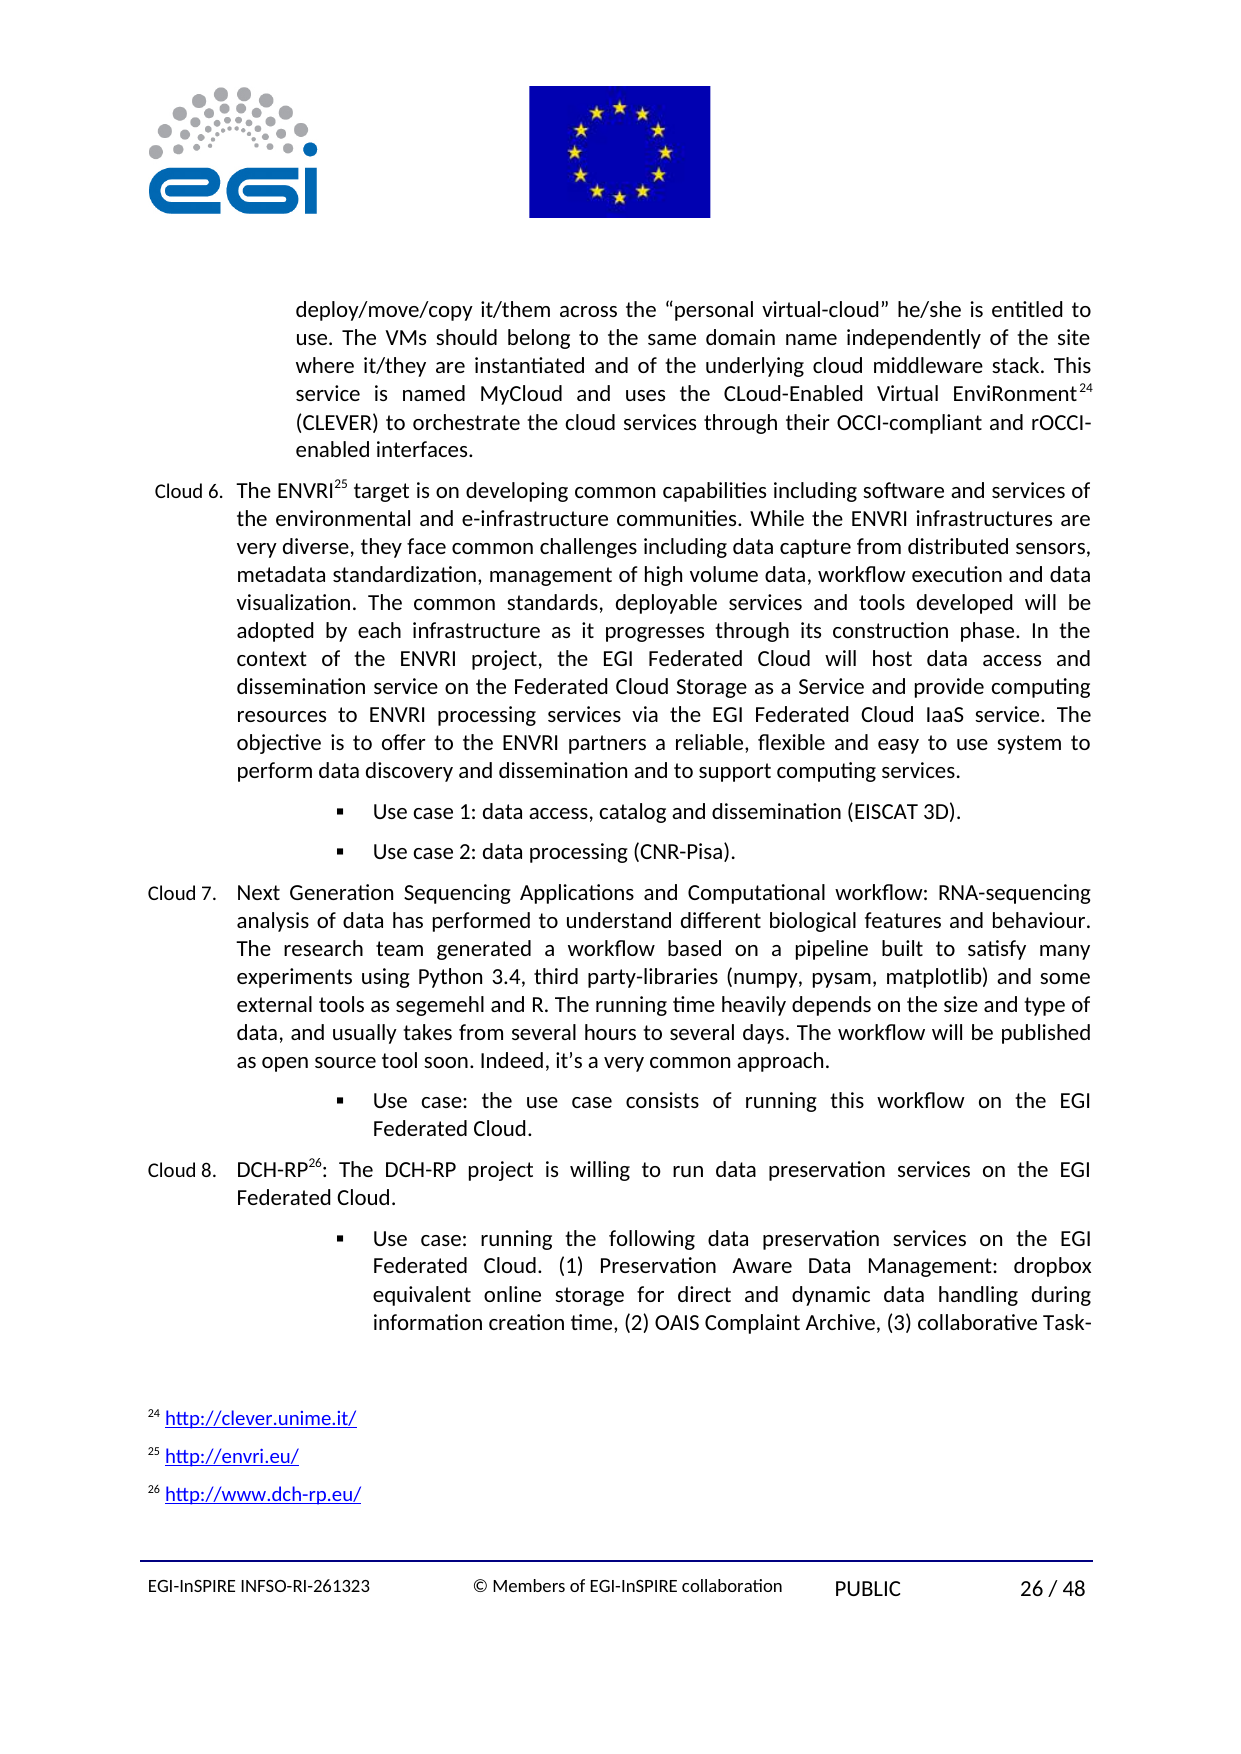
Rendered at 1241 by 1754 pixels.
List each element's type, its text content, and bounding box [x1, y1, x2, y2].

list Use case 2: data processing (CNR-Pisa). [335, 837, 1092, 865]
list The ENVRI target is on developing common capabilities including software and services of the environmental and e-infrastructure communities. While the ENVRI infrastructures are very diverse, they face common challenges including data capture from distributed sensors, metadata standardization, management of high volume data, workflow execution and data visualization. The common standards, deployable services and tools developed will be adopted by each infrastructure as it progresses through its construction phase. In the context of the ENVRI project, the EGI Federated Cloud will host data access and dissemination service on the Federated Cloud Storage as a Service and provide computing resources to ENVRI processing services via the EGI Federated Cloud IaaS service. The objective is to offer to the ENVRI partners a reliable, flexible and easy to use system to perform data discovery and dissemination and to support computing services. [154, 476, 1092, 784]
list Use case 1: data access, catalog and dissemination (EISCAT 3D). [335, 797, 1092, 825]
list Use case: the use case consists of running this workflow on the EGI Federated Cloud. [335, 1087, 1092, 1143]
list Next Generation Sequencing Applications and Computational workflow: RNA-sequencing analysis of data has performed to understand different biological features and behaviour. The research team generated a workflow based on a pipeline built to satisfy many experiments using Python 3.4, third party-libraries (numpy, pysam, matplotlib) and some external tools as segemehl and R. The running time heavily depends on the size and type of data, and usually takes from several hours to several days. The workflow will be published as open source tool soon. Indeed, it’s a very common approach. [148, 878, 1092, 1074]
picture [529, 86, 711, 218]
list DCH-RP: The DCH-RP project is willing to run data preservation services on the EGI Federated Cloud. [148, 1155, 1092, 1211]
picture [147, 86, 319, 216]
